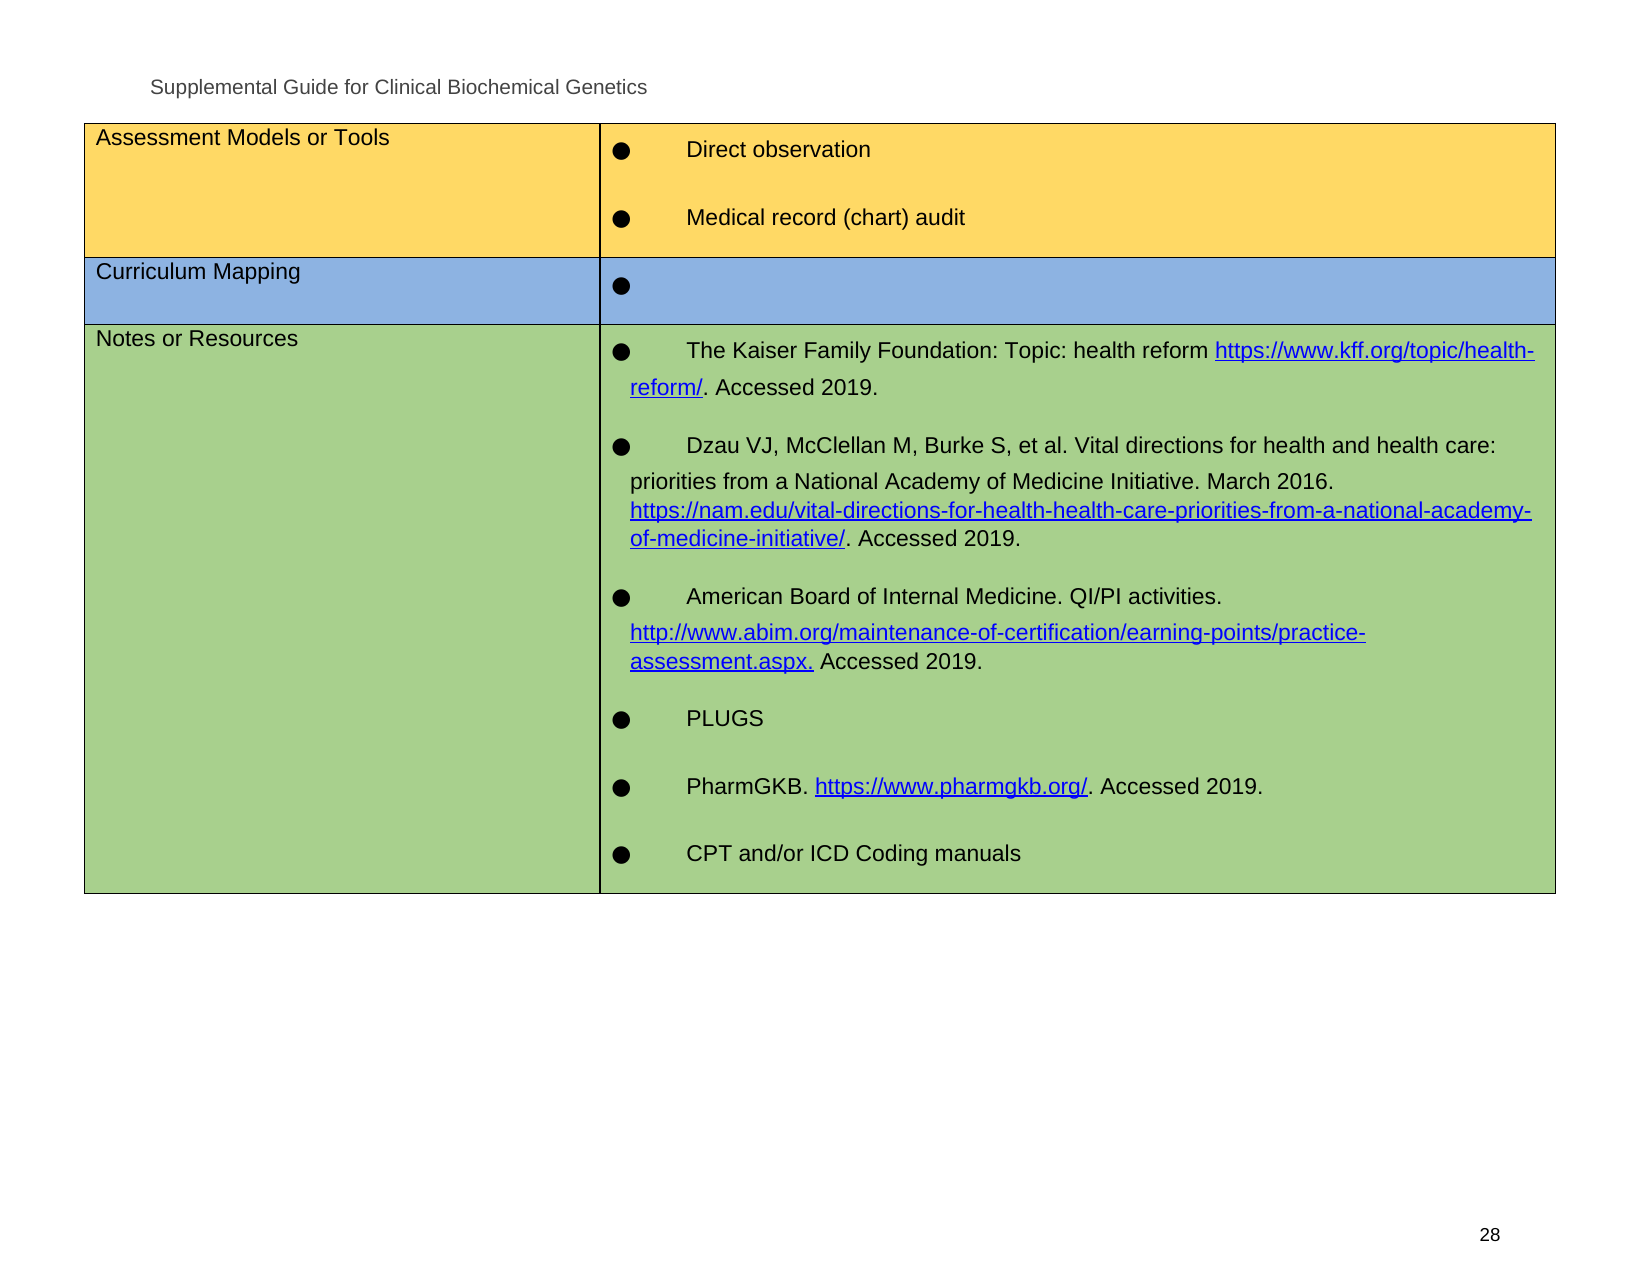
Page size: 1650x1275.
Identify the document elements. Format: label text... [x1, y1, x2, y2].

table_cell The Kaiser Family Foundation: Topic: health reform https://www.kff.org/topic/health-reform/. Accessed 2019. Dzau VJ, McClellan M, Burke S, et al. Vital directions for health and health care: priorities from a National Academy of Medicine Initiative. March 2016. https://nam.edu/vital-directions-for-health-health-care-priorities-from-a-national-academy-of-medicine-initiative/. Accessed 2019. American Board of Internal Medicine. QI/PI activities. http://www.abim.org/maintenance-of-certification/earning-points/practice-assessment.aspx. Accessed 2019. PLUGS PharmGKB. https://www.pharmgkb.org/. Accessed 2019. CPT and/or ICD Coding manuals [601, 325, 1555, 893]
table_cell Curriculum Mapping [85, 258, 599, 324]
table_cell [601, 258, 1555, 324]
table_cell Notes or Resources [85, 325, 599, 893]
table_cell Assessment Models or Tools [85, 124, 599, 257]
table_cell Direct observation Medical record (chart) audit [601, 124, 1555, 257]
